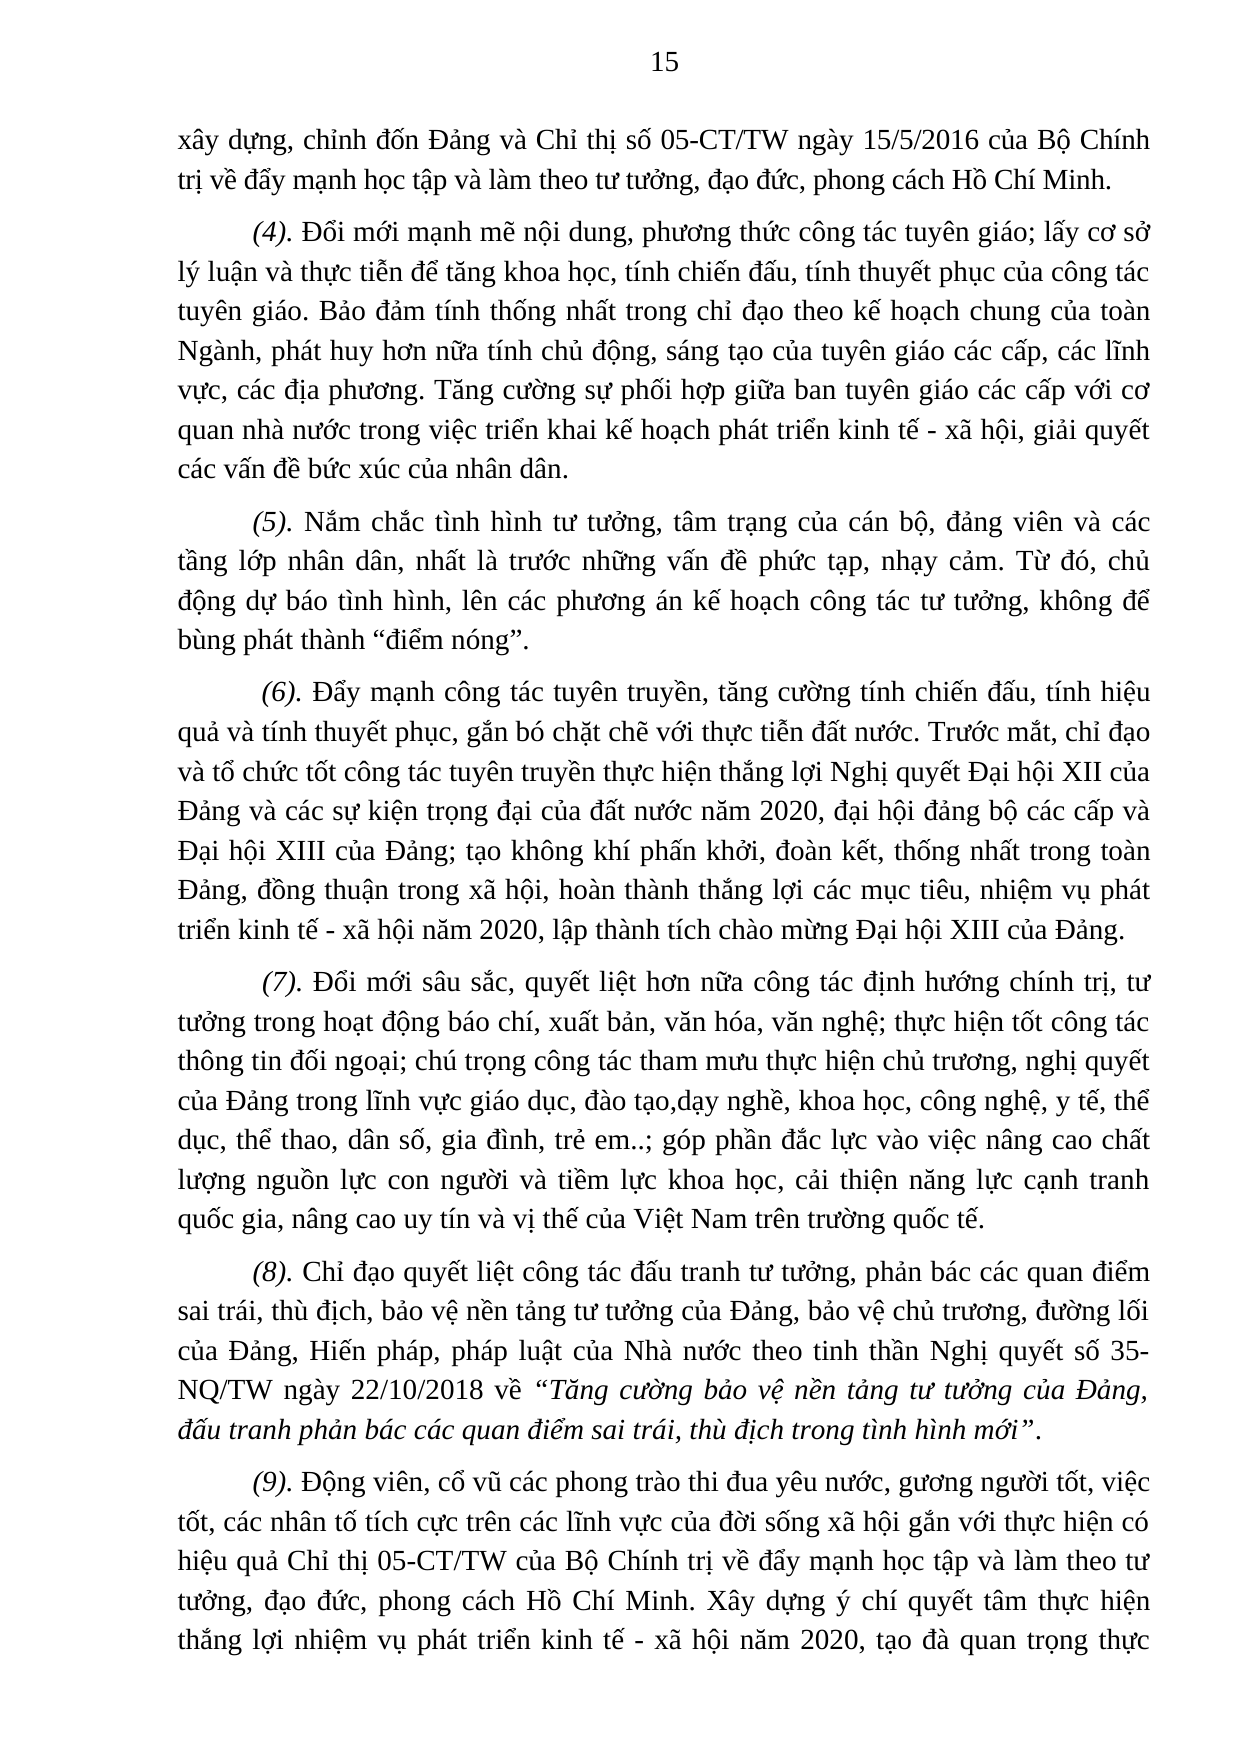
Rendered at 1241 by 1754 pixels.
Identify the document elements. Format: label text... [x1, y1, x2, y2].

text (4). Đổi mới mạnh mẽ nội dung, phương thức công tác tuyên giáo; lấy cơ sở lý luận và thực tiễn để tăng khoa học, tính chiến đấu, tính thuyết phục của công tác tuyên giáo. Bảo đảm tính thống nhất trong chỉ đạo theo kế hoạch chung của toàn Ngành, phát huy hơn nữa tính chủ động, sáng tạo của tuyên giáo các cấp, các lĩnh vực, các địa phương. Tăng cường sự phối hợp giữa ban tuyên giáo các cấp với cơ quan nhà nước trong việc triển khai kế hoạch phát triển kinh tế - xã hội, giải quyết các vấn đề bức xúc của nhân dân. [177, 210, 1152, 487]
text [177, 1460, 1152, 1658]
text (8). Chỉ đạo quyết liệt công tác đấu tranh tư tưởng, phản bác các quan điểm sai trái, thù địch, bảo vệ nền tảng tư tưởng của Đảng, bảo vệ chủ trương, đường lối của Đảng, Hiến pháp, pháp luật của Nhà nước theo tinh thần Nghị quyết số 35-NQ/TW ngày 22/10/2018 về “Tăng cường bảo vệ nền tảng tư tưởng của Đảng, đấu tranh phản bác các quan điểm sai trái, thù địch trong tình hình mới”. [177, 1249, 1152, 1447]
text (7). Đổi mới sâu sắc, quyết liệt hơn nữa công tác định hướng chính trị, tư tưởng trong hoạt động báo chí, xuất bản, văn hóa, văn nghệ; thực hiện tốt công tác thông tin đối ngoại; chú trọng công tác tham mưu thực hiện chủ trương, nghị quyết của Đảng trong lĩnh vực giáo dục, đào tạo,dạy nghề, khoa học, công nghệ, y tế, thể dục, thể thao, dân số, gia đình, trẻ em..; góp phần đắc lực vào việc nâng cao chất lượng nguồn lực con người và tiềm lực khoa học, cải thiện năng lực cạnh tranh quốc gia, nâng cao uy tín và vị thế của Việt Nam trên trường quốc tế. [177, 960, 1152, 1237]
text (6). Đẩy mạnh công tác tuyên truyền, tăng cường tính chiến đấu, tính hiệu quả và tính thuyết phục, gắn bó chặt chẽ với thực tiễn đất nước. Trước mắt, chỉ đạo và tổ chức tốt công tác tuyên truyền thực hiện thắng lợi Nghị quyết Đại hội XII của Đảng và các sự kiện trọng đại của đất nước năm 2020, đại hội đảng bộ các cấp và Đại hội XIII của Đảng; tạo không khí phấn khởi, đoàn kết, thống nhất trong toàn Đảng, đồng thuận trong xã hội, hoàn thành thắng lợi các mục tiêu, nhiệm vụ phát triển kinh tế - xã hội năm 2020, lập thành tích chào mừng Đại hội XIII của Đảng. [177, 670, 1152, 947]
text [177, 118, 1152, 197]
text (5). Nắm chắc tình hình tư tưởng, tâm trạng của cán bộ, đảng viên và các tầng lớp nhân dân, nhất là trước những vấn đề phức tạp, nhạy cảm. Từ đó, chủ động dự báo tình hình, lên các phương án kế hoạch công tác tư tưởng, không để bùng phát thành “điểm nóng”. [177, 499, 1152, 658]
